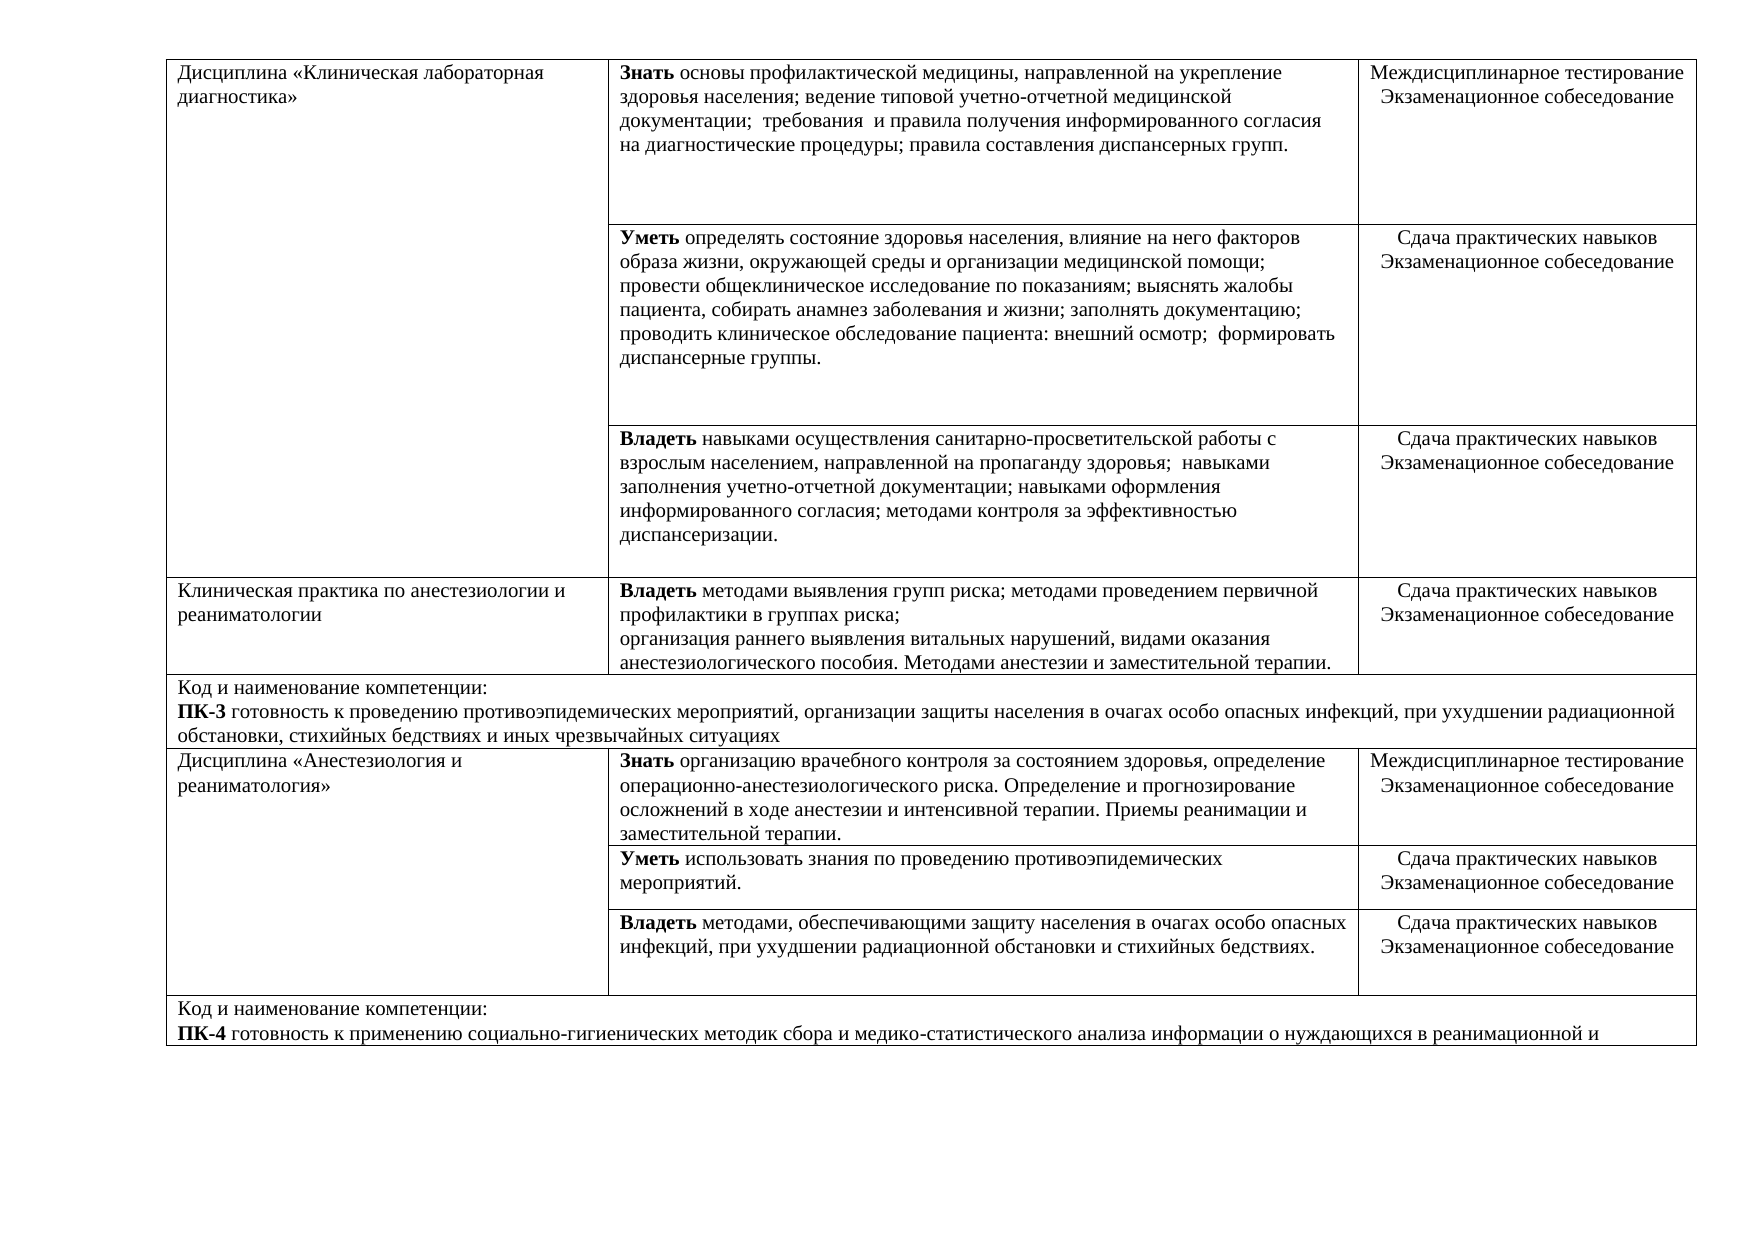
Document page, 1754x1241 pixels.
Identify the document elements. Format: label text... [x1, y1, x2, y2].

table_cell Владеть навыками осуществления санитарно-просветительской работы с взрослым населением, направленной на пропаганду здоровья; навыками заполнения учетно-отчетной документации; навыками оформления информированного согласия; методами контроля за эффективностью диспансеризации. [609, 426, 1358, 577]
table_cell Сдача практических навыков Экзаменационное собеседование [1359, 426, 1696, 577]
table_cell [167, 996, 1696, 1044]
table_cell Уметь использовать знания по проведению противоэпидемических мероприятий. [609, 846, 1358, 909]
table_cell Сдача практических навыков Экзаменационное собеседование [1359, 578, 1696, 674]
table_cell Дисциплина «Анестезиология и реаниматология» [167, 749, 608, 995]
table_cell Сдача практических навыков Экзаменационное собеседование [1359, 225, 1696, 425]
table_cell Междисциплинарное тестирование Экзаменационное собеседование [1359, 749, 1696, 845]
table_cell Код и наименование компетенции: ПК-3 готовность к проведению противоэпидемических мероприятий, организации защиты населения в очагах особо опасных инфекций, при ухудшении радиационной обстановки, стихийных бедствиях и иных чрезвычайных ситуациях [167, 675, 1696, 747]
table_cell Знать организацию врачебного контроля за состоянием здоровья, определение операционно-анестезиологического риска. Определение и прогнозирование осложнений в ходе анестезии и интенсивной терапии. Приемы реанимации и заместительной терапии. [609, 749, 1358, 845]
table_cell Владеть методами выявления групп риска; методами проведением первичной профилактики в группах риска; организация раннего выявления витальных нарушений, видами оказания анестезиологического пособия. Методами анестезии и заместительной терапии. [609, 578, 1358, 674]
table_cell Уметь определять состояние здоровья населения, влияние на него факторов образа жизни, окружающей среды и организации медицинской помощи; провести общеклиническое исследование по показаниям; выяснять жалобы пациента, собирать анамнез заболевания и жизни; заполнять документацию; проводить клиническое обследование пациента: внешний осмотр; формировать диспансерные группы. [609, 225, 1358, 425]
table_cell Знать основы профилактической медицины, направленной на укрепление здоровья населения; ведение типовой учетно-отчетной медицинской документации; требования и правила получения информированного согласия на диагностические процедуры; правила составления диспансерных групп. [609, 60, 1358, 223]
table_cell Дисциплина «Клиническая лабораторная диагностика» [167, 60, 608, 577]
table_cell Междисциплинарное тестирование Экзаменационное собеседование [1359, 60, 1696, 223]
table_cell Клиническая практика по анестезиологии и реаниматологии [167, 578, 608, 674]
table_cell Сдача практических навыков Экзаменационное собеседование [1359, 910, 1696, 995]
table_cell Владеть методами, обеспечивающими защиту населения в очагах особо опасных инфекций, при ухудшении радиационной обстановки и стихийных бедствиях. [609, 910, 1358, 995]
table_cell Сдача практических навыков Экзаменационное собеседование [1359, 846, 1696, 909]
